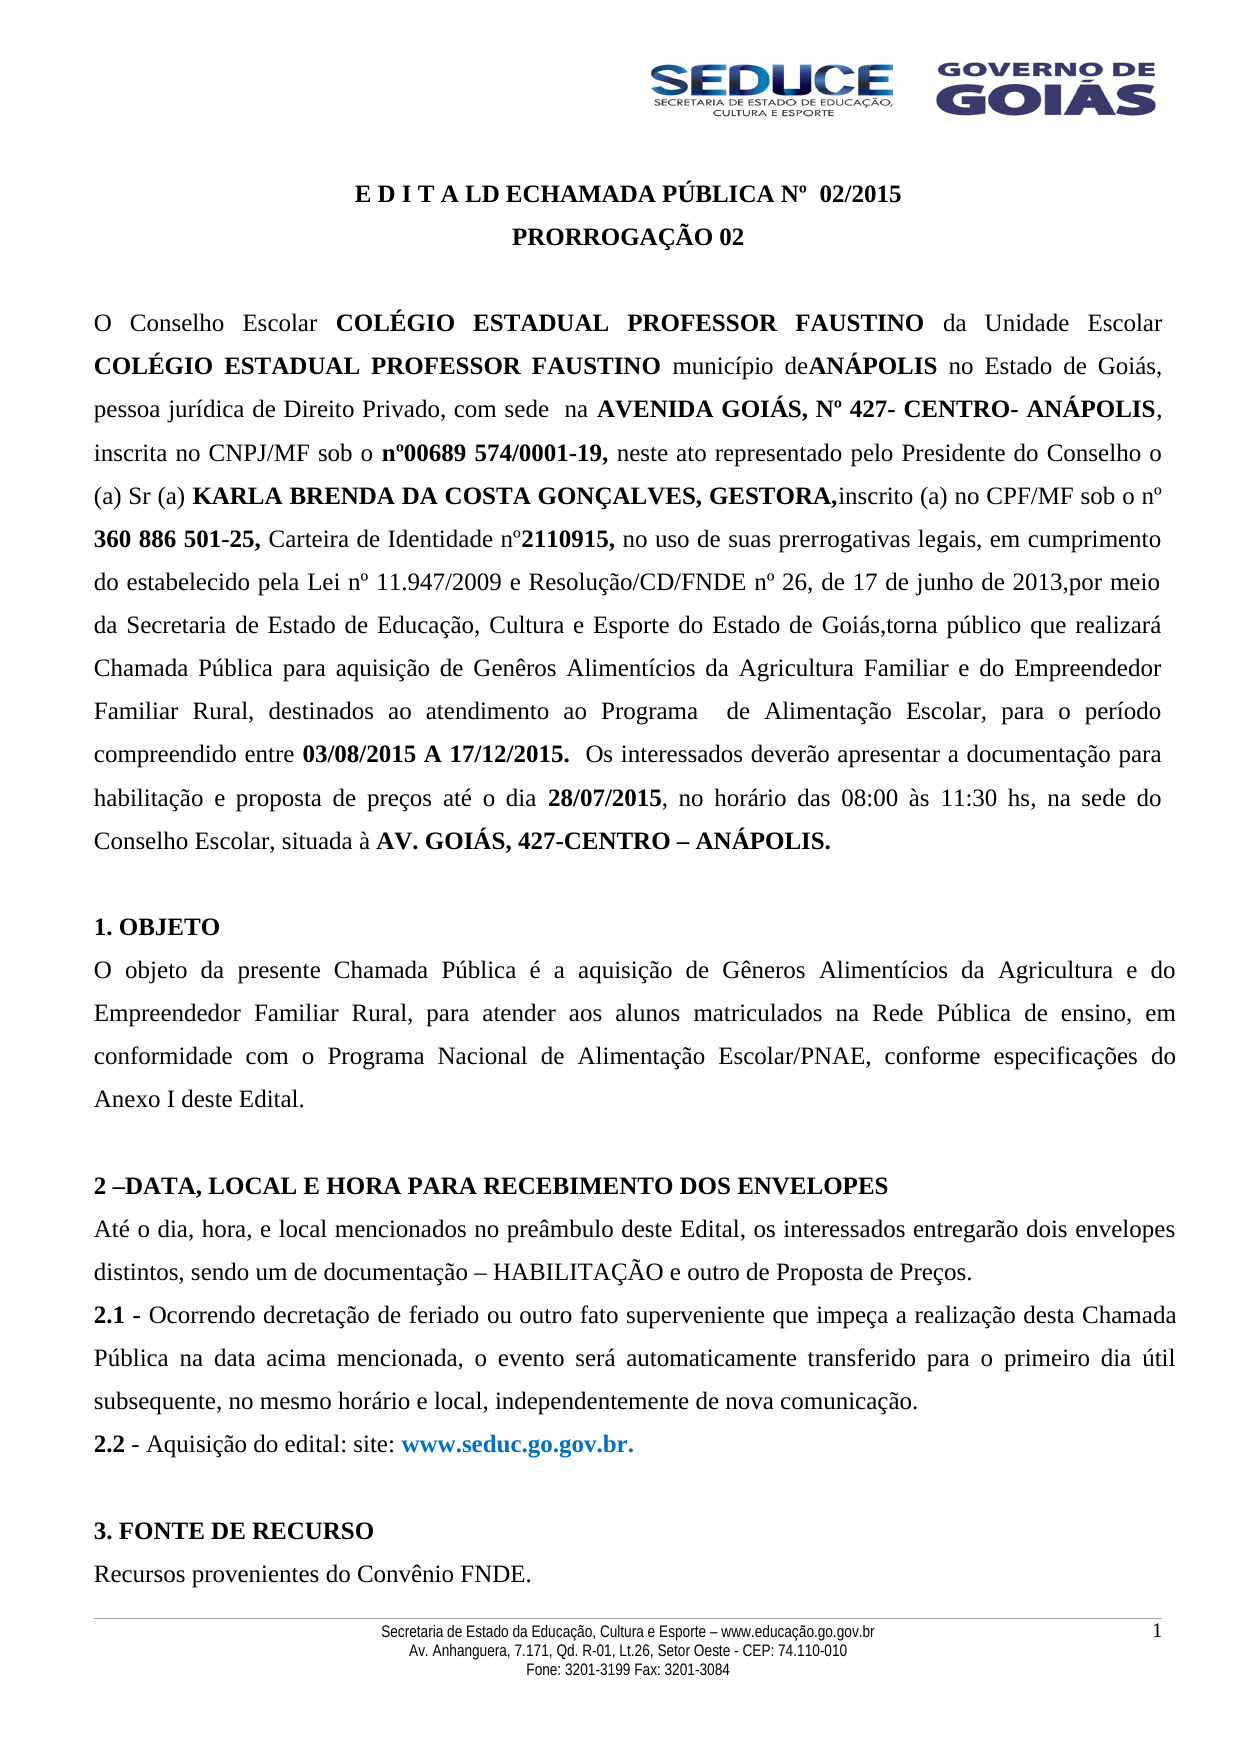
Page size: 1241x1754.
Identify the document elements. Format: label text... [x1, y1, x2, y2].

text Até o dia, hora, e local mencionados no preâmbulo deste Edital, os interessados entregarão dois envelopes distintos, sendo um de documentação – HABILITAÇÃO e outro de Proposta de Preços. [94, 1214, 1177, 1286]
text PRORROGAÇÃO 02 [94, 222, 1162, 251]
text O objeto da presente Chamada Pública é a aquisição de Gêneros Alimentícios da Agricultura e do Empreendedor Familiar Rural, para atender aos alunos matriculados na Rede Pública de ensino, em conformidade com o Programa Nacional de Alimentação Escolar/PNAE, conforme especificações do Anexo I deste Edital. [94, 955, 1177, 1113]
text O Conselho Escolar COLÉGIO ESTADUAL PROFESSOR FAUSTINO da Unidade Escolar COLÉGIO ESTADUAL PROFESSOR FAUSTINO município deANÁPOLIS no Estado de Goiás, pessoa jurídica de Direito Privado, com sede na AVENIDA GOIÁS, Nº 427- CENTRO- ANÁPOLIS, inscrita no CNPJ/MF sob o nº00689 574/0001-19, neste ato representado pelo Presidente do Conselho o (a) Sr (a) KARLA BRENDA DA COSTA GONÇALVES, GESTORA,inscrito (a) no CPF/MF sob o nº 360 886 501-25, Carteira de Identidade nº2110915, no uso de suas prerrogativas legais, em cumprimento do estabelecido pela Lei nº 11.947/2009 e Resolução/CD/FNDE nº 26, de 17 de junho de 2013,por meio da Secretaria de Estado de Educação, Cultura e Esporte do Estado de Goiás,torna público que realizará Chamada Pública para aquisição de Genêros Alimentícios da Agricultura Familiar e do Empreendedor Familiar Rural, destinados ao atendimento ao Programa de Alimentação Escolar, para o período compreendido entre 03/08/2015 A 17/12/2015. Os interessados deverão apresentar a documentação para habilitação e proposta de preços até o dia 28/07/2015, no horário das 08:00 às 11:30 hs, na sede do Conselho Escolar, situada à AV. GOIÁS, 427-CENTRO – ANÁPOLIS. [94, 308, 1162, 854]
text 2.2 - Aquisição do edital: site: www.seduc.go.gov.br. [94, 1429, 1177, 1458]
text 3. FONTE DE RECURSO [94, 1516, 1177, 1544]
text 2 –DATA, LOCAL E HORA PARA RECEBIMENTO DOS ENVELOPES [94, 1171, 1177, 1199]
text 2.1 - Ocorrendo decretação de feriado ou outro fato superveniente que impeça a realização desta Chamada Pública na data acima mencionada, o evento será automaticamente transferido para o primeiro dia útil subsequente, no mesmo horário e local, independentemente de nova comunicação. [94, 1300, 1177, 1415]
picture [650, 59, 1163, 122]
text Recursos provenientes do Convênio FNDE. [94, 1559, 1177, 1588]
text 1. OBJETO [94, 912, 1177, 941]
text E D I T A LD ECHAMADA PÚBLICA Nº 02/2015 [94, 179, 1162, 208]
